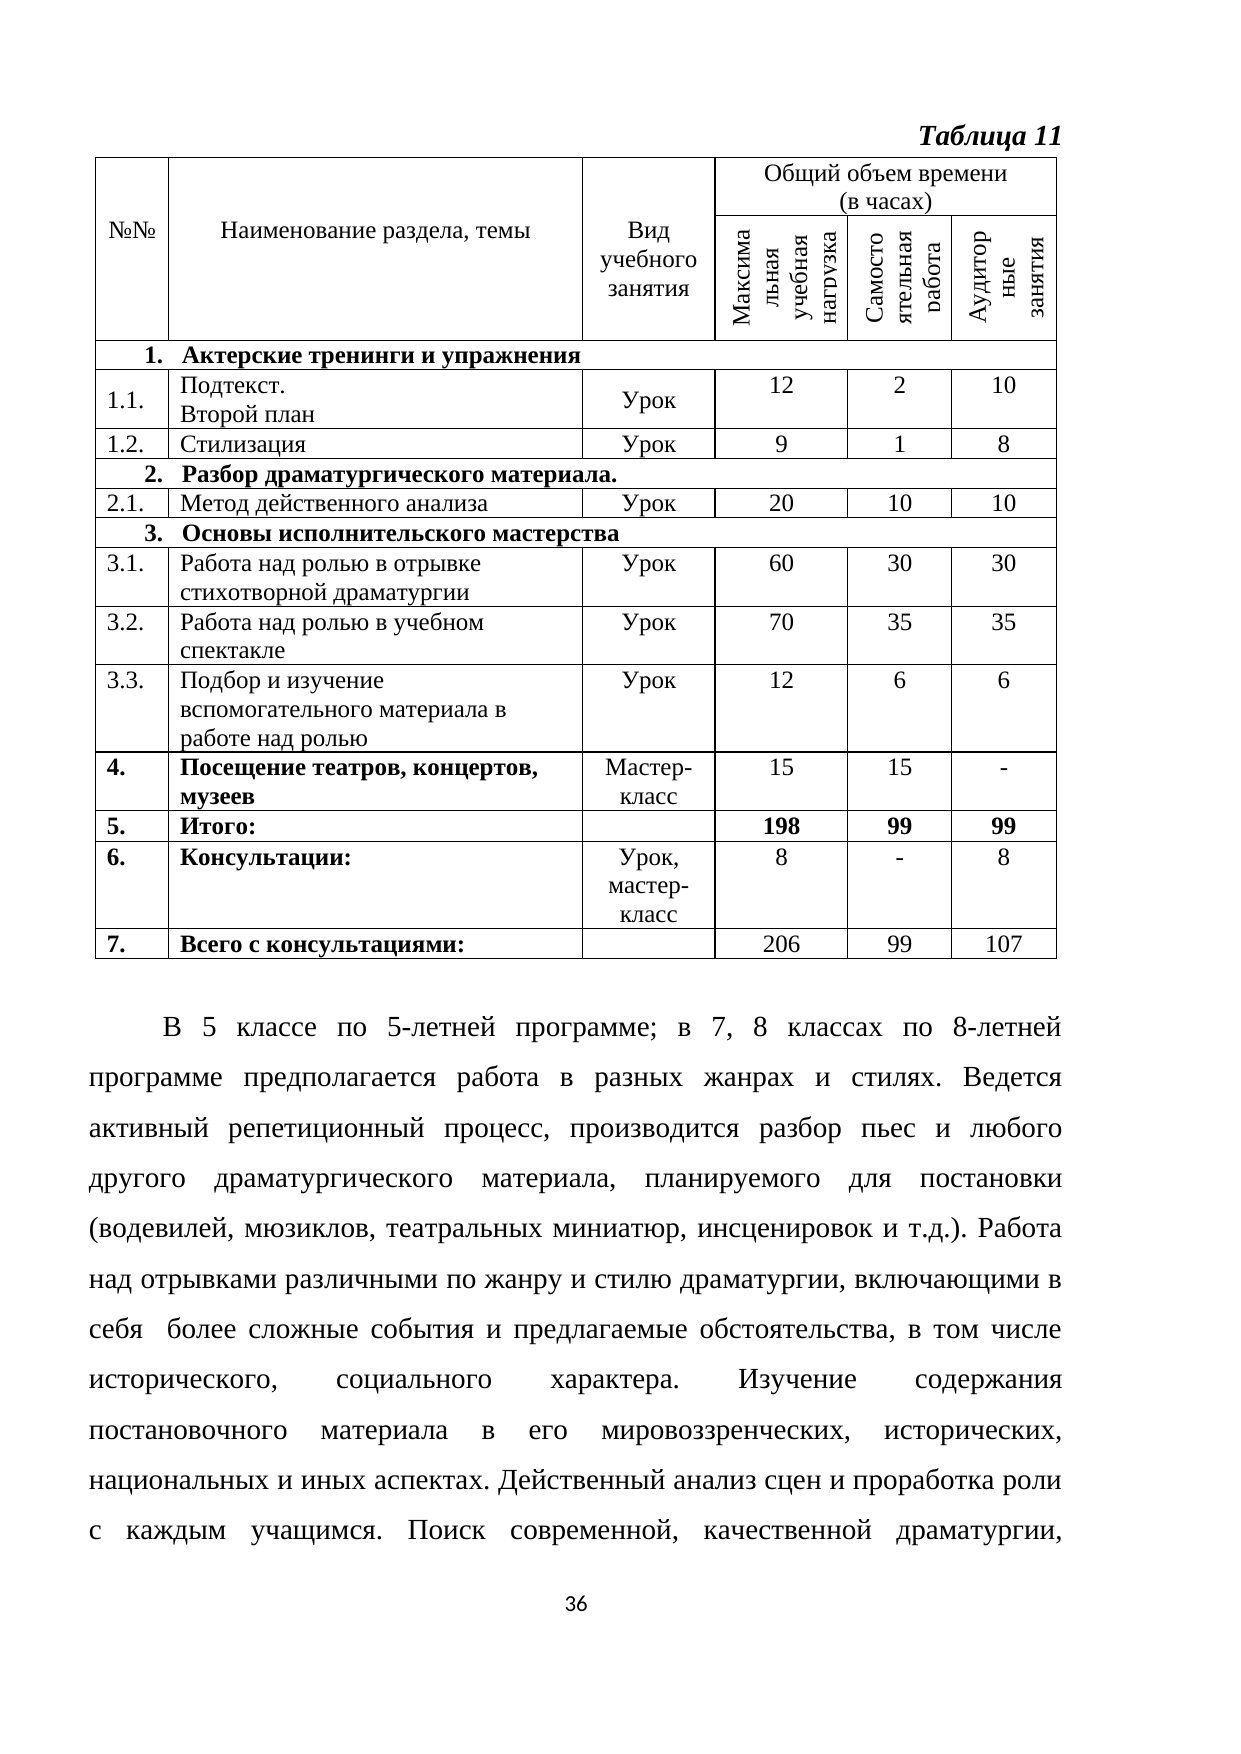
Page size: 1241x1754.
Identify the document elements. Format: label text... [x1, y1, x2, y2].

table_cell 35 [848, 607, 951, 664]
table_cell Урок, мастер-класс [583, 842, 714, 928]
table_cell Основы исполнительского мастерства [96, 518, 1056, 547]
table_cell 10 [848, 489, 951, 517]
table_cell 2.1. [96, 489, 168, 517]
table_cell Урок [583, 607, 714, 664]
table_cell 30 [848, 548, 951, 606]
table_cell 8 [952, 429, 1056, 458]
table_cell 2 [848, 370, 951, 428]
table_cell 3.1. [96, 548, 168, 606]
table_cell Итого: [169, 811, 582, 841]
table_cell 60 [716, 548, 847, 606]
text Таблица 11 [89, 118, 1063, 152]
table_cell Урок [583, 370, 714, 428]
table_cell Подтекст. Второй план [169, 370, 582, 428]
table_cell 5. [96, 811, 168, 841]
table_cell 198 [716, 811, 847, 841]
table_cell Метод действенного анализа [169, 489, 582, 517]
table_cell 6 [848, 665, 951, 751]
table_cell 1 [848, 429, 951, 458]
table_cell 12 [716, 665, 847, 751]
table_cell 3.2. [96, 607, 168, 664]
table_cell 7. [96, 929, 168, 958]
table_cell [583, 929, 714, 958]
table_cell 10 [952, 370, 1056, 428]
table_cell Максимальная учебная нагрузка [716, 216, 847, 339]
table_cell 3.3. [96, 665, 168, 751]
table_cell Урок [583, 665, 714, 751]
table_cell 70 [716, 607, 847, 664]
table_cell Работа над ролью в учебном спектакле [169, 607, 582, 664]
table_header №№ [96, 158, 168, 339]
table_cell 99 [848, 929, 951, 958]
table_cell [583, 811, 714, 841]
table_cell 1.2. [96, 429, 168, 458]
table_cell Мастер-класс [583, 753, 714, 810]
table_cell 4. [96, 753, 168, 810]
table_cell 35 [952, 607, 1056, 664]
table_cell 206 [716, 929, 847, 958]
table_cell 30 [952, 548, 1056, 606]
table_cell 8 [952, 842, 1056, 928]
table_cell 1.1. [96, 370, 168, 428]
table_cell Актерские тренинги и упражнения [96, 341, 1056, 369]
table_cell Разбор драматургического материала. [96, 459, 1056, 487]
table_cell Аудиторные занятия [952, 216, 1056, 339]
table_cell Самостоятельная работа [848, 216, 951, 339]
table_cell Подбор и изучение вспомогательного материала в работе над ролью [169, 665, 582, 751]
table_cell 9 [716, 429, 847, 458]
table_cell Урок [583, 489, 714, 517]
table_header Вид учебного занятия [583, 158, 714, 339]
table_cell 10 [952, 489, 1056, 517]
table_cell 20 [716, 489, 847, 517]
table_cell 99 [952, 811, 1056, 841]
table_cell 15 [716, 753, 847, 810]
table_header Общий объем времени (в часах) [716, 158, 1056, 215]
table_cell 6. [96, 842, 168, 928]
table_cell Всего с консультациями: [169, 929, 582, 958]
table_cell 6 [952, 665, 1056, 751]
table_cell 107 [952, 929, 1056, 958]
table_cell - [952, 753, 1056, 810]
table_cell 12 [716, 370, 847, 428]
table_cell 15 [848, 753, 951, 810]
table_cell 8 [716, 842, 847, 928]
table_cell Урок [583, 548, 714, 606]
table_cell Консультации: [169, 842, 582, 928]
table_cell 99 [848, 811, 951, 841]
table_cell Урок [583, 429, 714, 458]
table_cell Работа над ролью в отрывке стихотворной драматургии [169, 548, 582, 606]
table_header Наименование раздела, темы [169, 158, 582, 339]
table_cell - [848, 842, 951, 928]
table_cell Посещение театров, концертов, музеев [169, 753, 582, 810]
table_cell Стилизация [169, 429, 582, 458]
